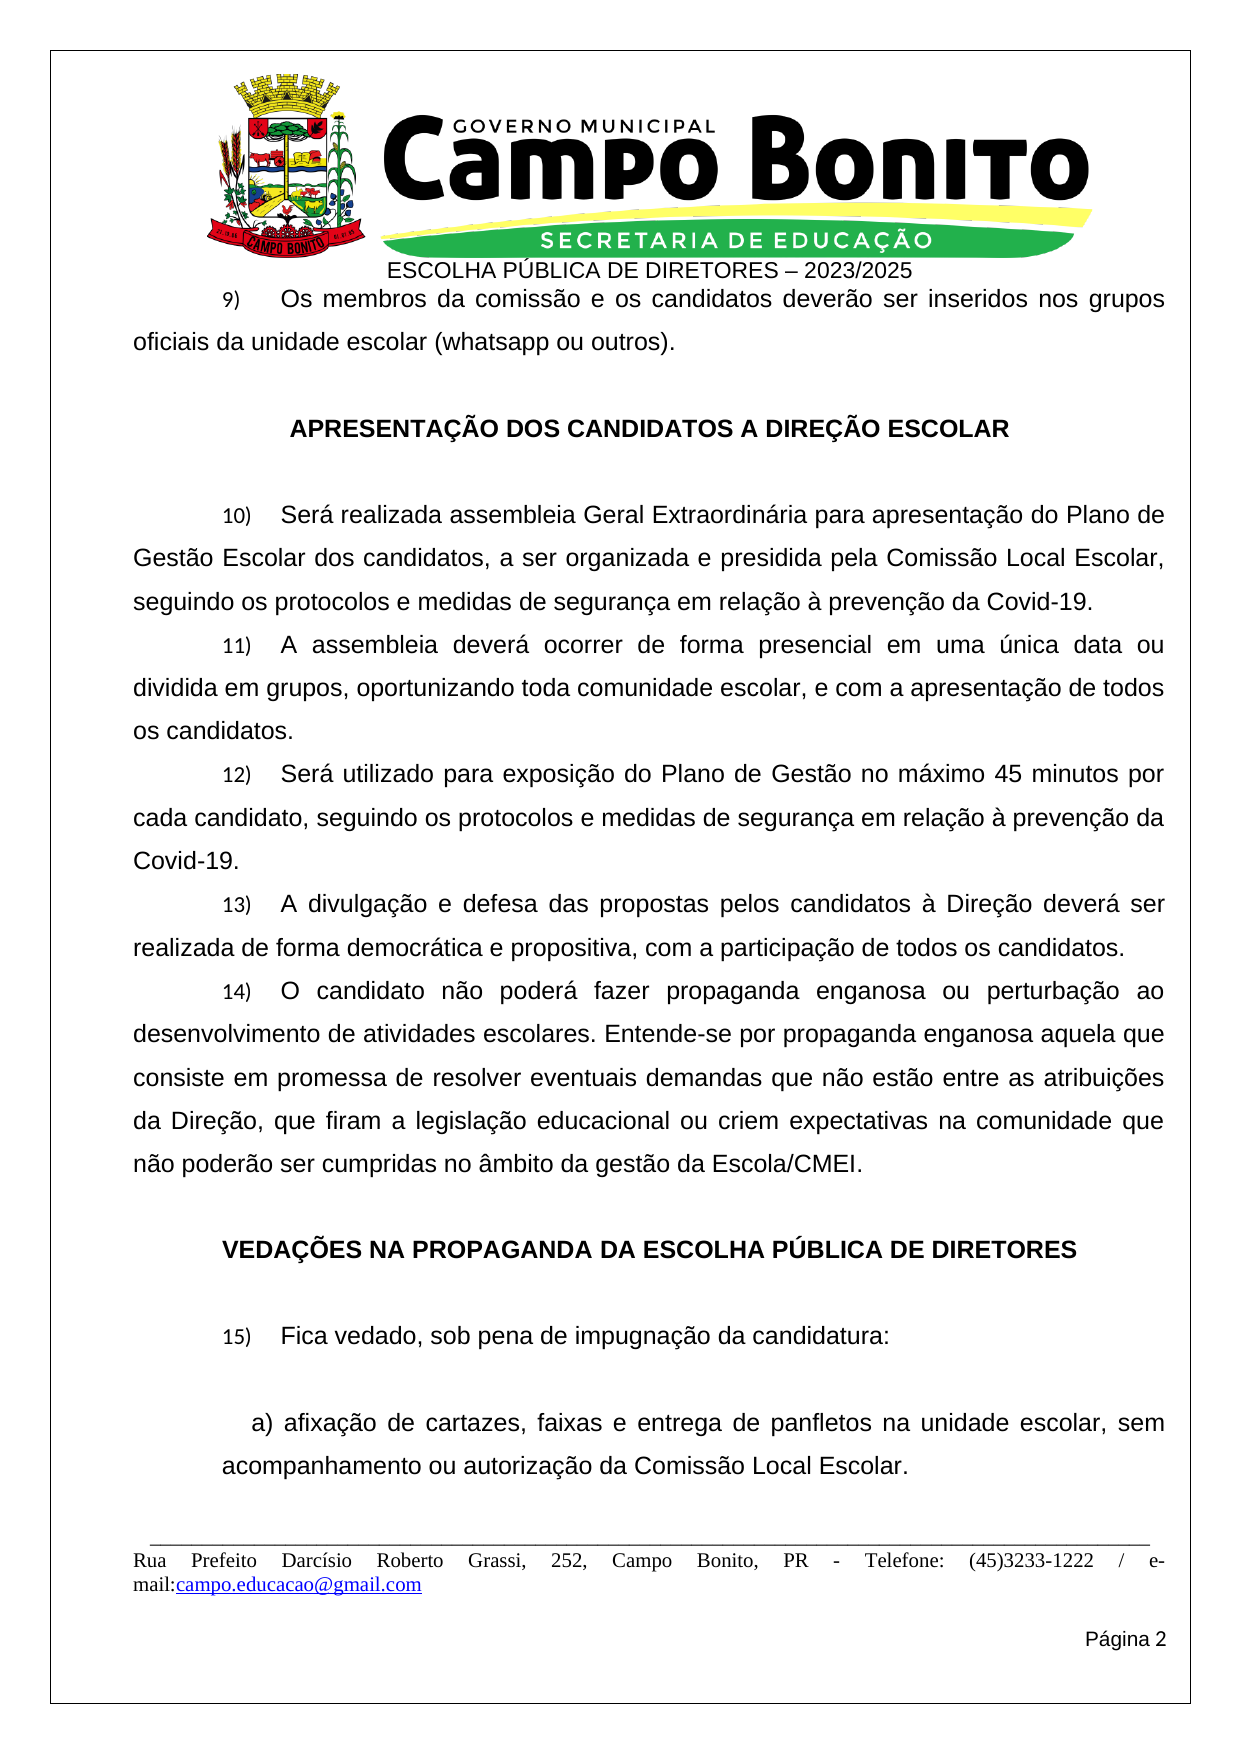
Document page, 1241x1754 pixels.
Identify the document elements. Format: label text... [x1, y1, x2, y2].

list a) afixação de cartazes, faixas e entrega de panfletos na unidade escolar, sem acompanhamento ou autorização da Comissão Local Escolar. [222, 1408, 1166, 1480]
list O candidato não poderá fazer propaganda enganosa ou perturbação ao desenvolvimento de atividades escolares. Entende-se por propaganda enganosa aquela que consiste em promessa de resolver eventuais demandas que não estão entre as atribuições da Direção, que firam a legislação educacional ou criem expectativas na comunidade que não poderão ser cumpridas no âmbito da gestão da Escola/CMEI. [133, 976, 1166, 1177]
list Os membros da comissão e os candidatos deverão ser inseridos nos grupos oficiais da unidade escolar (whatsapp ou outros). [133, 284, 1166, 356]
list A divulgação e defesa das propostas pelos candidatos à Direção deverá ser realizada de forma democrática e propositiva, com a participação de todos os candidatos. [133, 889, 1166, 961]
picture [207, 73, 1093, 258]
list Será realizada assembleia Geral Extraordinária para apresentação do Plano de Gestão Escolar dos candidatos, a ser organizada e presidida pela Comissão Local Escolar, seguindo os protocolos e medidas de segurança em relação à prevenção da Covid-19. [133, 500, 1166, 615]
text APRESENTAÇÃO DOS CANDIDATOS A DIREÇÃO ESCOLAR [133, 413, 1166, 442]
text VEDAÇÕES NA PROPAGANDA DA ESCOLHA PÚBLICA DE DIRETORES [133, 1235, 1166, 1264]
list A assembleia deverá ocorrer de forma presencial em uma única data ou dividida em grupos, oportunizando toda comunidade escolar, e com a apresentação de todos os candidatos. [133, 629, 1166, 745]
list Será utilizado para exposição do Plano de Gestão no máximo 45 minutos por cada candidato, seguindo os protocolos e medidas de segurança em relação à prevenção da Covid-19. [133, 759, 1166, 875]
list Fica vedado, sob pena de impugnação da candidatura: [133, 1321, 1166, 1350]
